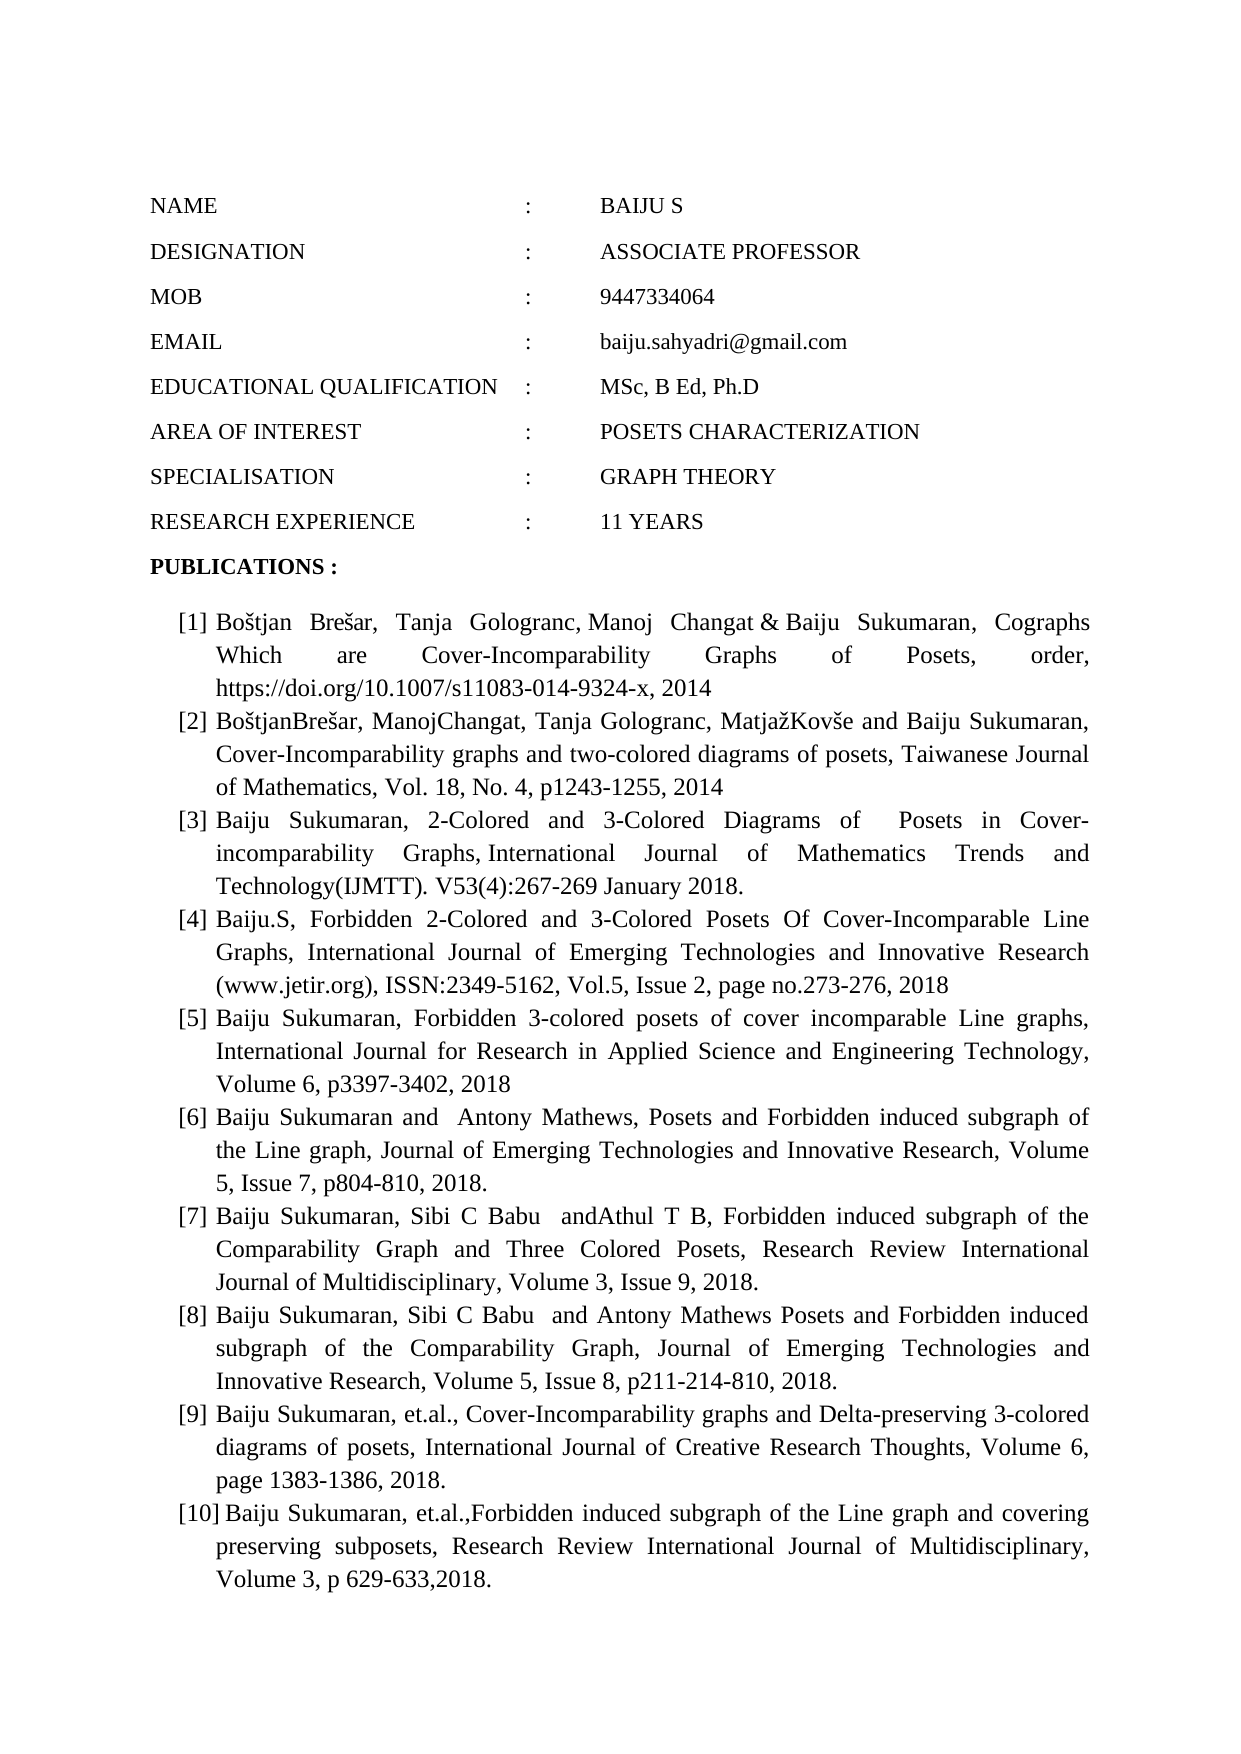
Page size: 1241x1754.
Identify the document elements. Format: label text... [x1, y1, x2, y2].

list BoštjanBrešar, ManojChangat, Tanja Gologranc, MatjažKovše and Baiju Sukumaran, Cover-Incomparability graphs and two-colored diagrams of posets, Taiwanese Journal of Mathematics, Vol. 18, No. 4, p1243-1255, 2014 [178, 706, 1090, 801]
text EDUCATIONAL QUALIFICATION : MSc, B Ed, Ph.D [150, 373, 1090, 399]
text DESIGNATION : ASSOCIATE PROFESSOR [150, 238, 1090, 264]
list Baiju.S, Forbidden 2-Colored and 3-Colored Posets Of Cover-Incomparable Line Graphs, International Journal of Emerging Technologies and Innovative Research (www.jetir.org), ISSN:2349-5162, Vol.5, Issue 2, page no.273-276, 2018 [178, 904, 1090, 999]
list Boštjan Brešar, Tanja Gologranc, Manoj Changat & Baiju Sukumaran, Cographs Which are Cover-Incomparability Graphs of Posets, order, https://doi.org/10.1007/s11083-014-9324-x, 2014 [178, 607, 1090, 702]
list Baiju Sukumaran, Forbidden 3-colored posets of cover incomparable Line graphs, International Journal for Research in Applied Science and Engineering Technology, Volume 6, p3397-3402, 2018 [178, 1003, 1090, 1098]
list Baiju Sukumaran, et.al.,Forbidden induced subgraph of the Line graph and covering preserving subposets, Research Review International Journal of Multidisciplinary, Volume 3, p 629-633,2018. [178, 1498, 1090, 1593]
text SPECIALISATION : GRAPH THEORY [150, 463, 1090, 489]
text RESEARCH EXPERIENCE : 11 YEARS [150, 508, 1090, 535]
list Baiju Sukumaran and Antony Mathews, Posets and Forbidden induced subgraph of the Line graph, Journal of Emerging Technologies and Innovative Research, Volume 5, Issue 7, p804-810, 2018. [178, 1102, 1090, 1197]
text PUBLICATIONS : [150, 553, 1090, 580]
text AREA OF INTEREST : POSETS CHARACTERIZATION [150, 418, 1090, 444]
list Baiju Sukumaran, Sibi C Babu and Antony Mathews Posets and Forbidden induced subgraph of the Comparability Graph, Journal of Emerging Technologies and Innovative Research, Volume 5, Issue 8, p211-214-810, 2018. [178, 1300, 1090, 1395]
text NAME : BAIJU S [150, 193, 1090, 219]
text MOB : 9447334064 [150, 283, 1090, 309]
list Baiju Sukumaran, Sibi C Babu andAthul T B, Forbidden induced subgraph of the Comparability Graph and Three Colored Posets, Research Review International Journal of Multidisciplinary, Volume 3, Issue 9, 2018. [178, 1201, 1090, 1296]
text EMAIL : baiju.sahyadri@gmail.com [150, 328, 1090, 354]
list Baiju Sukumaran, et.al., Cover-Incomparability graphs and Delta-preserving 3-colored diagrams of posets, International Journal of Creative Research Thoughts, Volume 6, page 1383-1386, 2018. [178, 1399, 1090, 1494]
list Baiju Sukumaran, 2-Colored and 3-Colored Diagrams of Posets in Cover-incomparability Graphs, International Journal of Mathematics Trends and Technology(IJMTT). V53(4):267-269 January 2018. [178, 805, 1090, 900]
